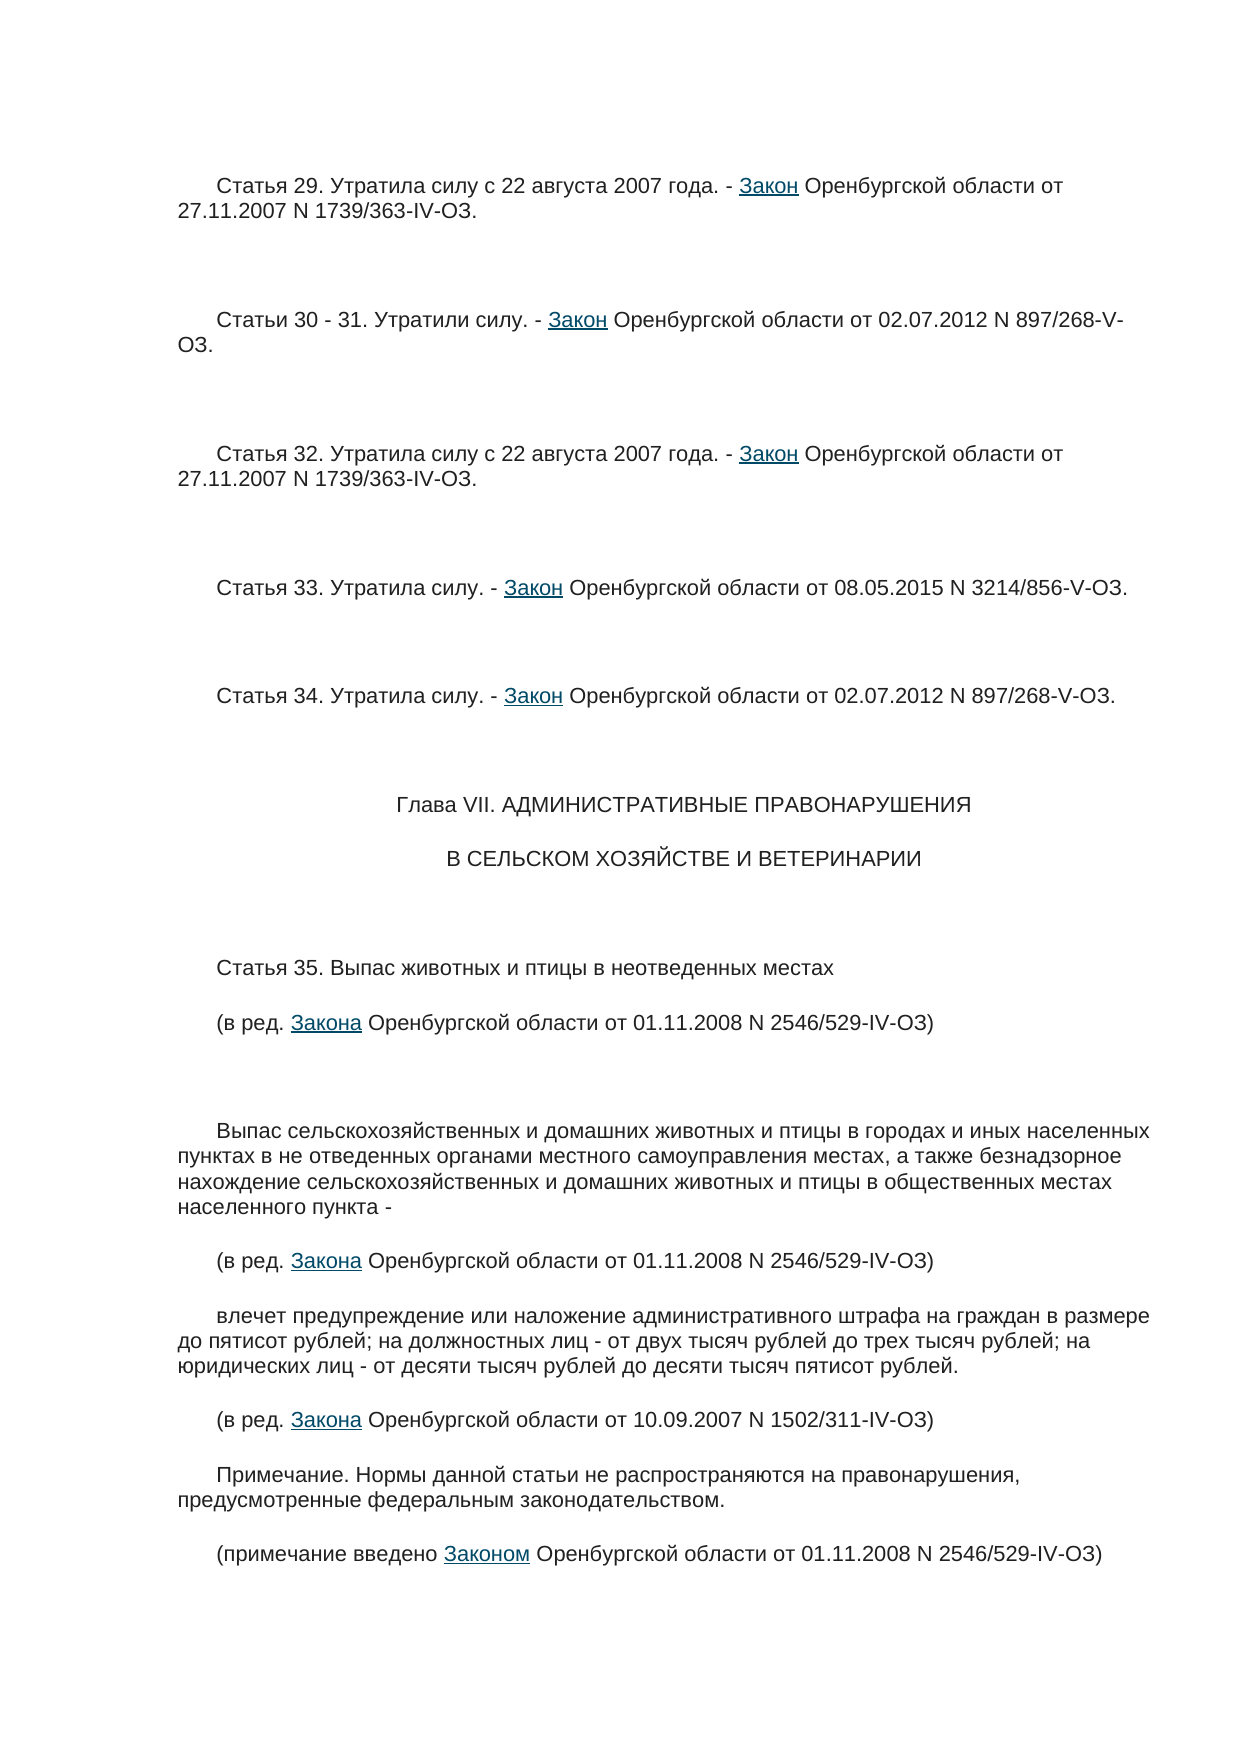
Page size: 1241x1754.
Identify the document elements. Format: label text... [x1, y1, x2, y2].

text Глава VII. АДМИНИСТРАТИВНЫЕ ПРАВОНАРУШЕНИЯ [177, 792, 1152, 817]
text (примечание введено Законом Оренбургской области от 01.11.2008 N 2546/529-IV-ОЗ) [177, 1541, 1152, 1566]
text Примечание. Нормы данной статьи не распространяются на правонарушения, предусмотренные федеральным законодательством. [177, 1462, 1152, 1512]
text (в ред. Закона Оренбургской области от 01.11.2008 N 2546/529-IV-ОЗ) [177, 1248, 1152, 1273]
text Статьи 30 - 31. Утратили силу. - Закон Оренбургской области от 02.07.2012 N 897/268-V-ОЗ. [177, 306, 1152, 357]
text Статья 32. Утратила силу с 22 августа 2007 года. - Закон Оренбургской области от 27.11.2007 N 1739/363-IV-ОЗ. [177, 440, 1152, 491]
text Выпас сельскохозяйственных и домашних животных и птицы в городах и иных населенных пунктах в не отведенных органами местного самоуправления местах, а также безнадзорное нахождение сельскохозяйственных и домашних животных и птицы в общественных местах населенного пункта - [177, 1118, 1152, 1219]
text Статья 29. Утратила силу с 22 августа 2007 года. - Закон Оренбургской области от 27.11.2007 N 1739/363-IV-ОЗ. [177, 172, 1152, 223]
text В СЕЛЬСКОМ ХОЗЯЙСТВЕ И ВЕТЕРИНАРИИ [177, 846, 1152, 871]
text влечет предупреждение или наложение административного штрафа на граждан в размере до пятисот рублей; на должностных лиц - от двух тысяч рублей до трех тысяч рублей; на юридических лиц - от десяти тысяч рублей до десяти тысяч пятисот рублей. [177, 1302, 1152, 1378]
text (в ред. Закона Оренбургской области от 01.11.2008 N 2546/529-IV-ОЗ) [177, 1009, 1152, 1034]
text (в ред. Закона Оренбургской области от 10.09.2007 N 1502/311-IV-ОЗ) [177, 1407, 1152, 1432]
text Статья 34. Утратила силу. - Закон Оренбургской области от 02.07.2012 N 897/268-V-ОЗ. [177, 683, 1152, 708]
text Статья 33. Утратила силу. - Закон Оренбургской области от 08.05.2015 N 3214/856-V-ОЗ. [177, 574, 1152, 599]
text Статья 35. Выпас животных и птицы в неотведенных местах [177, 955, 1152, 980]
